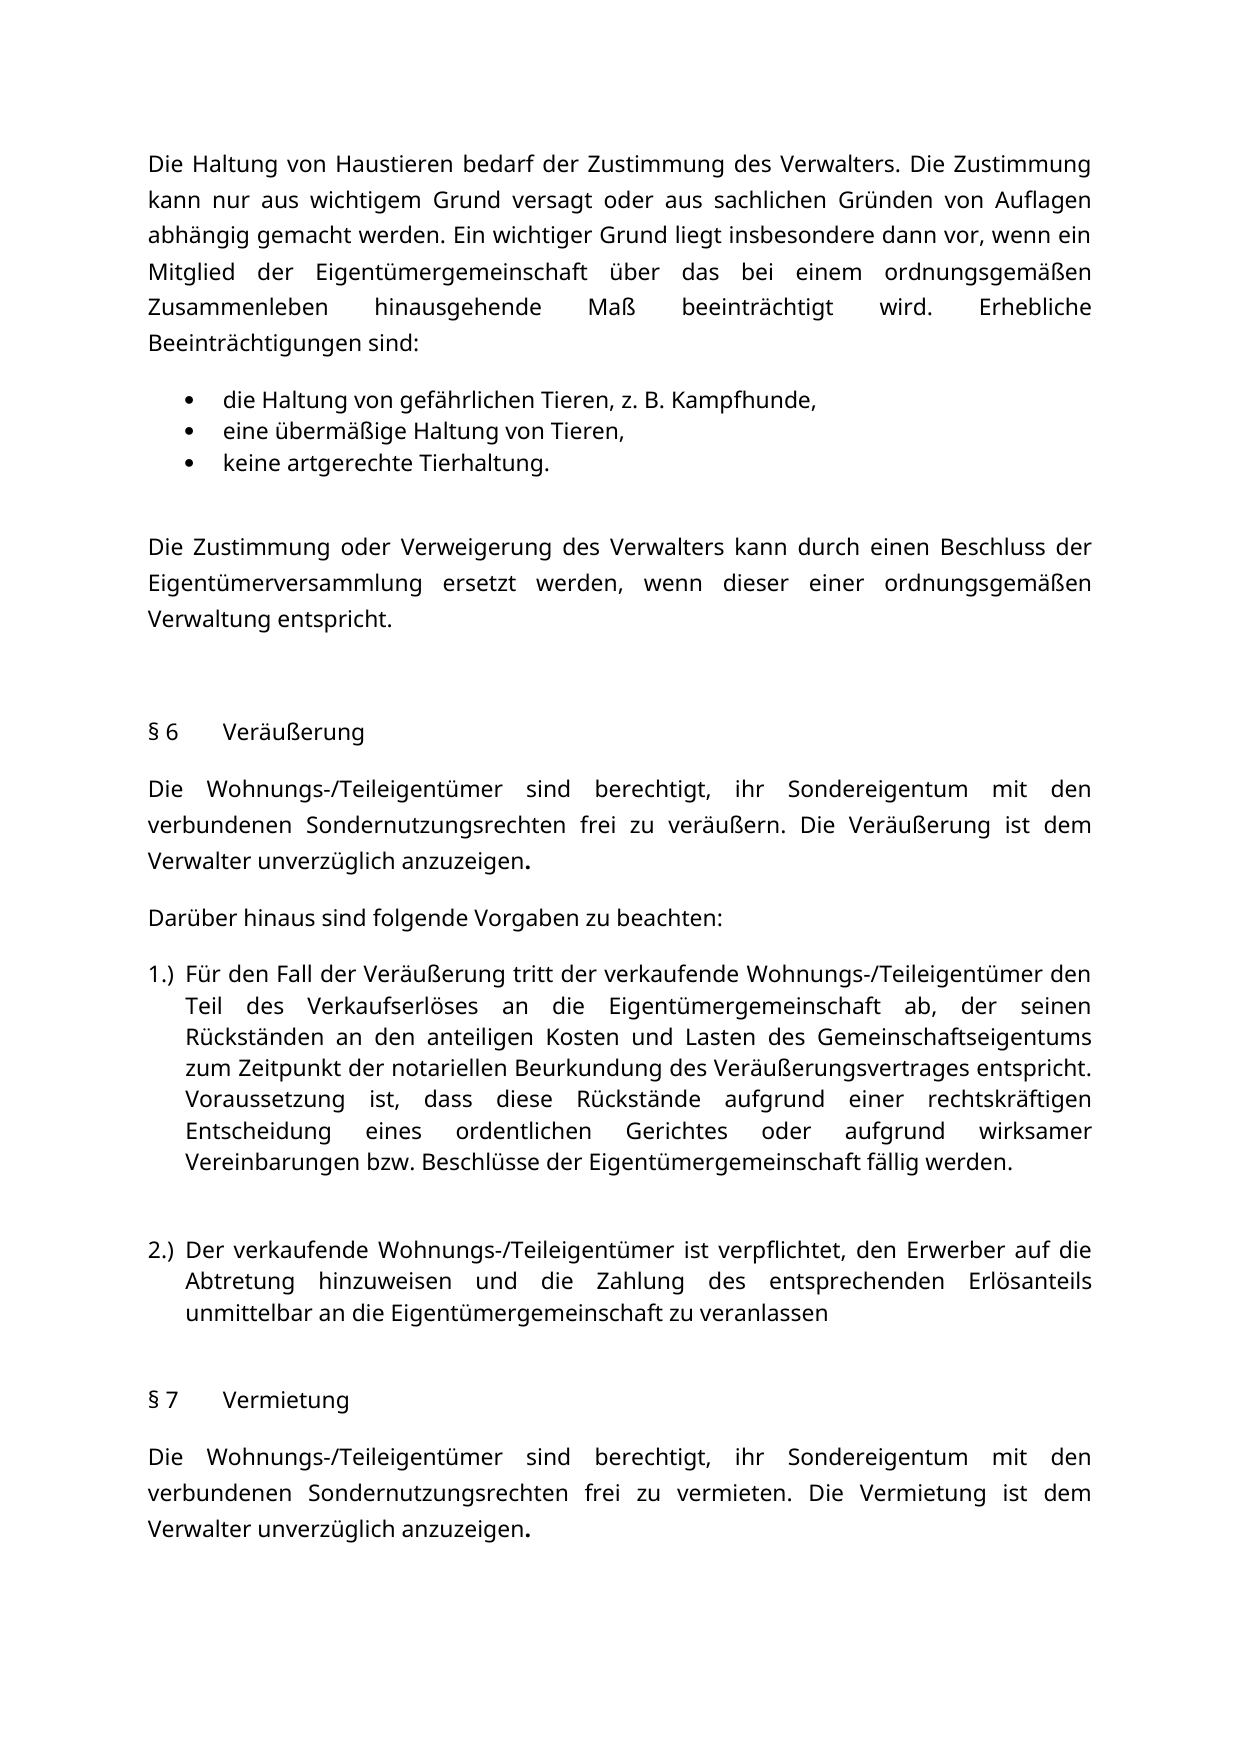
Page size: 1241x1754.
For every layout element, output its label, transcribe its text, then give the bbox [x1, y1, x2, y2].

text Darüber hinaus sind folgende Vorgaben zu beachten: [148, 902, 1093, 933]
text Die Haltung von Haustieren bedarf der Zustimmung des Verwalters. Die Zustimmung kann nur aus wichtigem Grund versagt oder aus sachlichen Gründen von Auflagen abhängig gemacht werden. Ein wichtiger Grund liegt insbesondere dann vor, wenn ein Mitglied der Eigentümergemeinschaft über das bei einem ordnungsgemäßen Zusammenleben hinausgehende Maß beeinträchtigt wird. Erhebliche Beeinträchtigungen sind: [148, 148, 1093, 358]
list die Haltung von gefährlichen Tieren, z. B. Kampfhunde, [185, 384, 1093, 415]
text § 6 Veräußerung [148, 716, 1093, 747]
text Die Zustimmung oder Verweigerung des Verwalters kann durch einen Beschluss der Eigentümerversammlung ersetzt werden, wenn dieser einer ordnungsgemäßen Verwaltung entspricht. [148, 531, 1093, 634]
text § 7 Vermietung [148, 1384, 1093, 1416]
list Für den Fall der Veräußerung tritt der verkaufende Wohnungs-/Teileigentümer den Teil des Verkaufserlöses an die Eigentümergemeinschaft ab, der seinen Rückständen an den anteiligen Kosten und Lasten des Gemeinschaftseigentums zum Zeitpunkt der notariellen Beurkundung des Veräußerungsvertrages entspricht. Voraussetzung ist, dass diese Rückstände aufgrund einer rechtskräftigen Entscheidung eines ordentlichen Gerichtes oder aufgrund wirksamer Vereinbarungen bzw. Beschlüsse der Eigentümergemeinschaft fällig werden. [148, 958, 1093, 1177]
list eine übermäßige Haltung von Tieren, [185, 415, 1093, 447]
text Die Wohnungs-/Teileigentümer sind berechtigt, ihr Sondereigentum mit den verbundenen Sondernutzungsrechten frei zu vermieten. Die Vermietung ist dem Verwalter unverzüglich anzuzeigen. [148, 1441, 1093, 1544]
list Der verkaufende Wohnungs-/Teileigentümer ist verpflichtet, den Erwerber auf die Abtretung hinzuweisen und die Zahlung des entsprechenden Erlösanteils unmittelbar an die Eigentümergemeinschaft zu veranlassen [148, 1234, 1093, 1328]
list keine artgerechte Tierhaltung. [185, 447, 1093, 478]
text Die Wohnungs-/Teileigentümer sind berechtigt, ihr Sondereigentum mit den verbundenen Sondernutzungsrechten frei zu veräußern. Die Veräußerung ist dem Verwalter unverzüglich anzuzeigen. [148, 773, 1093, 876]
